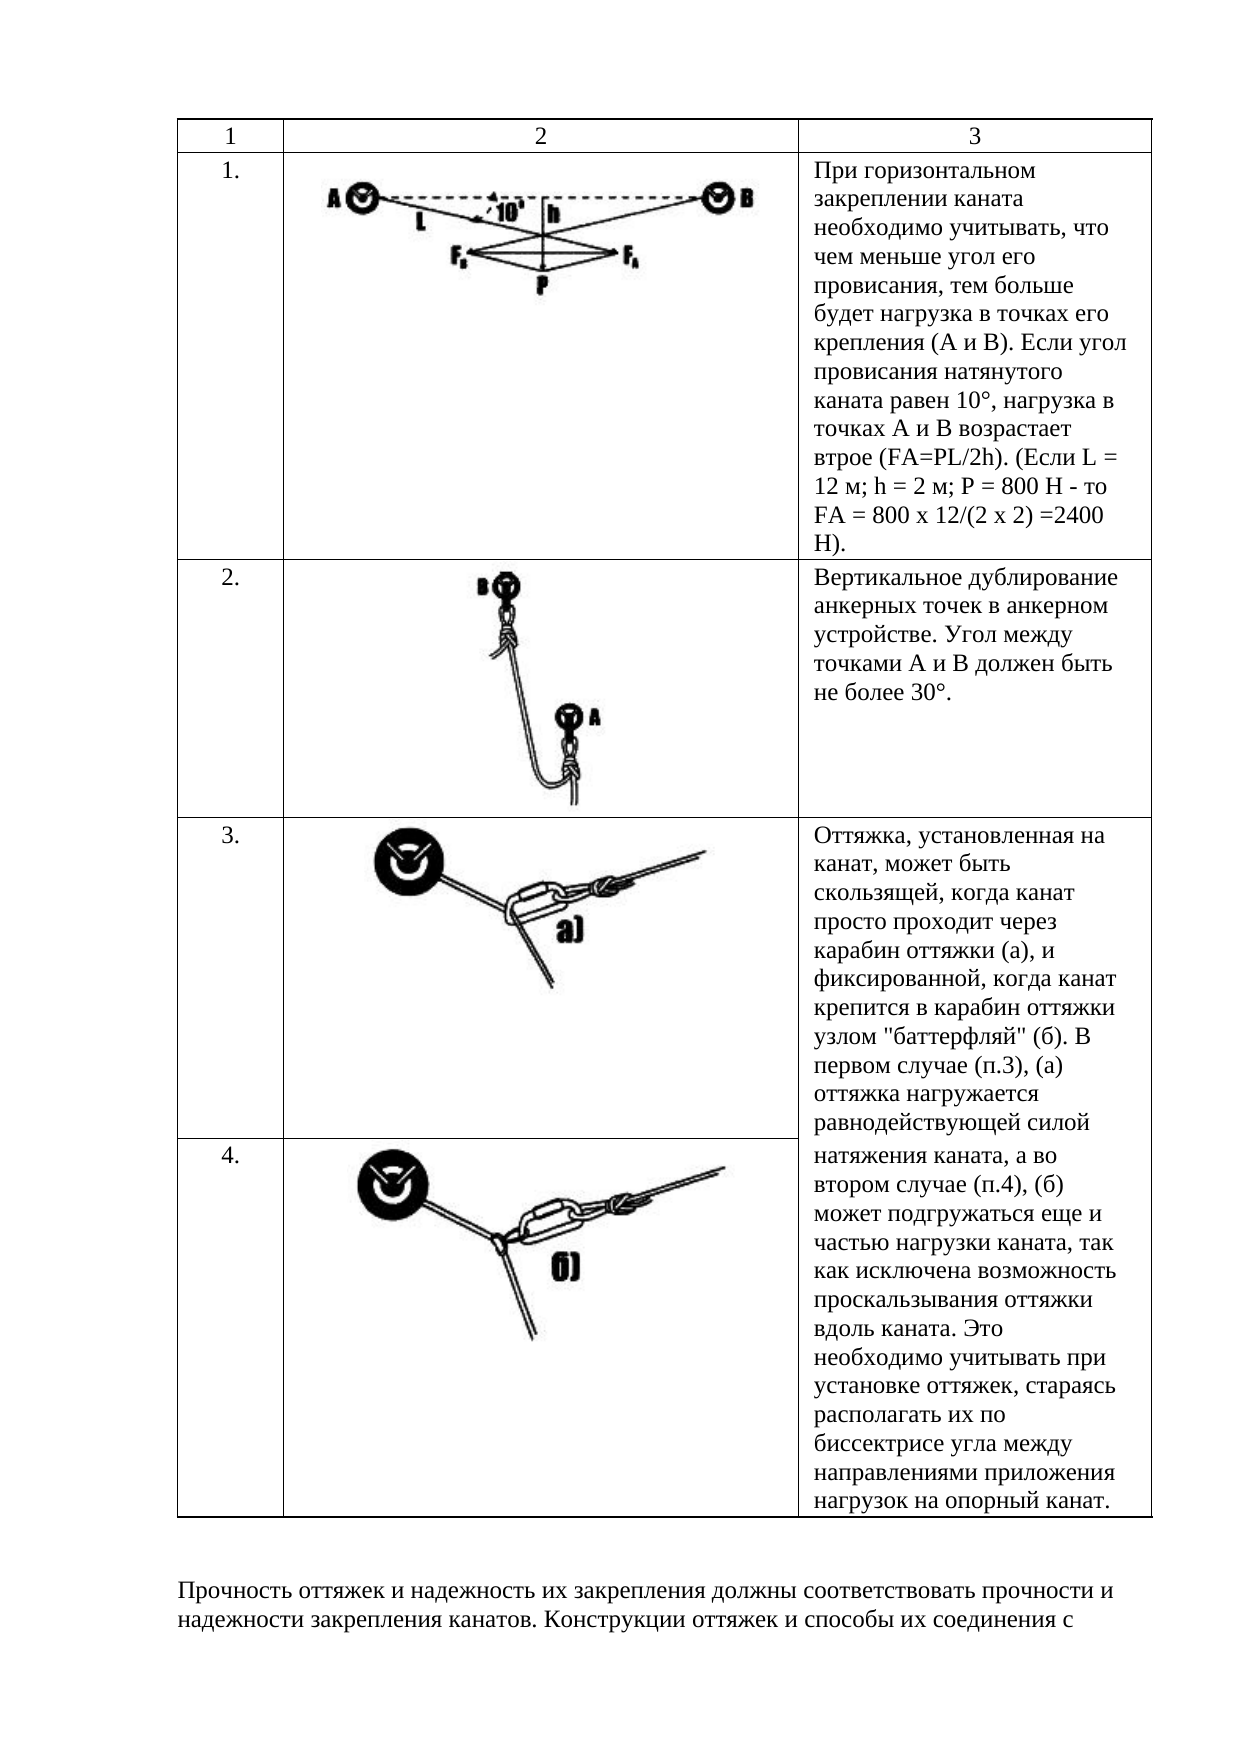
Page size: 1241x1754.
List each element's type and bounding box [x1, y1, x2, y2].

picture [364, 819, 718, 1000]
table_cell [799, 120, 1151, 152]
picture [321, 154, 761, 310]
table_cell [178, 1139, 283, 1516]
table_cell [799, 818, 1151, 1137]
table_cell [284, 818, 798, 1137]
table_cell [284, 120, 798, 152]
text [177, 1547, 1152, 1633]
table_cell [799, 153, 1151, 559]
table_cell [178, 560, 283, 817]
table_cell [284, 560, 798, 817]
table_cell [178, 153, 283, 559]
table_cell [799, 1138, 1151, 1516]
picture [442, 561, 640, 815]
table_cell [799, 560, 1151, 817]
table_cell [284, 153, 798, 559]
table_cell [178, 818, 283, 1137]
picture [347, 1140, 735, 1354]
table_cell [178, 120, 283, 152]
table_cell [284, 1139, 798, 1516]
